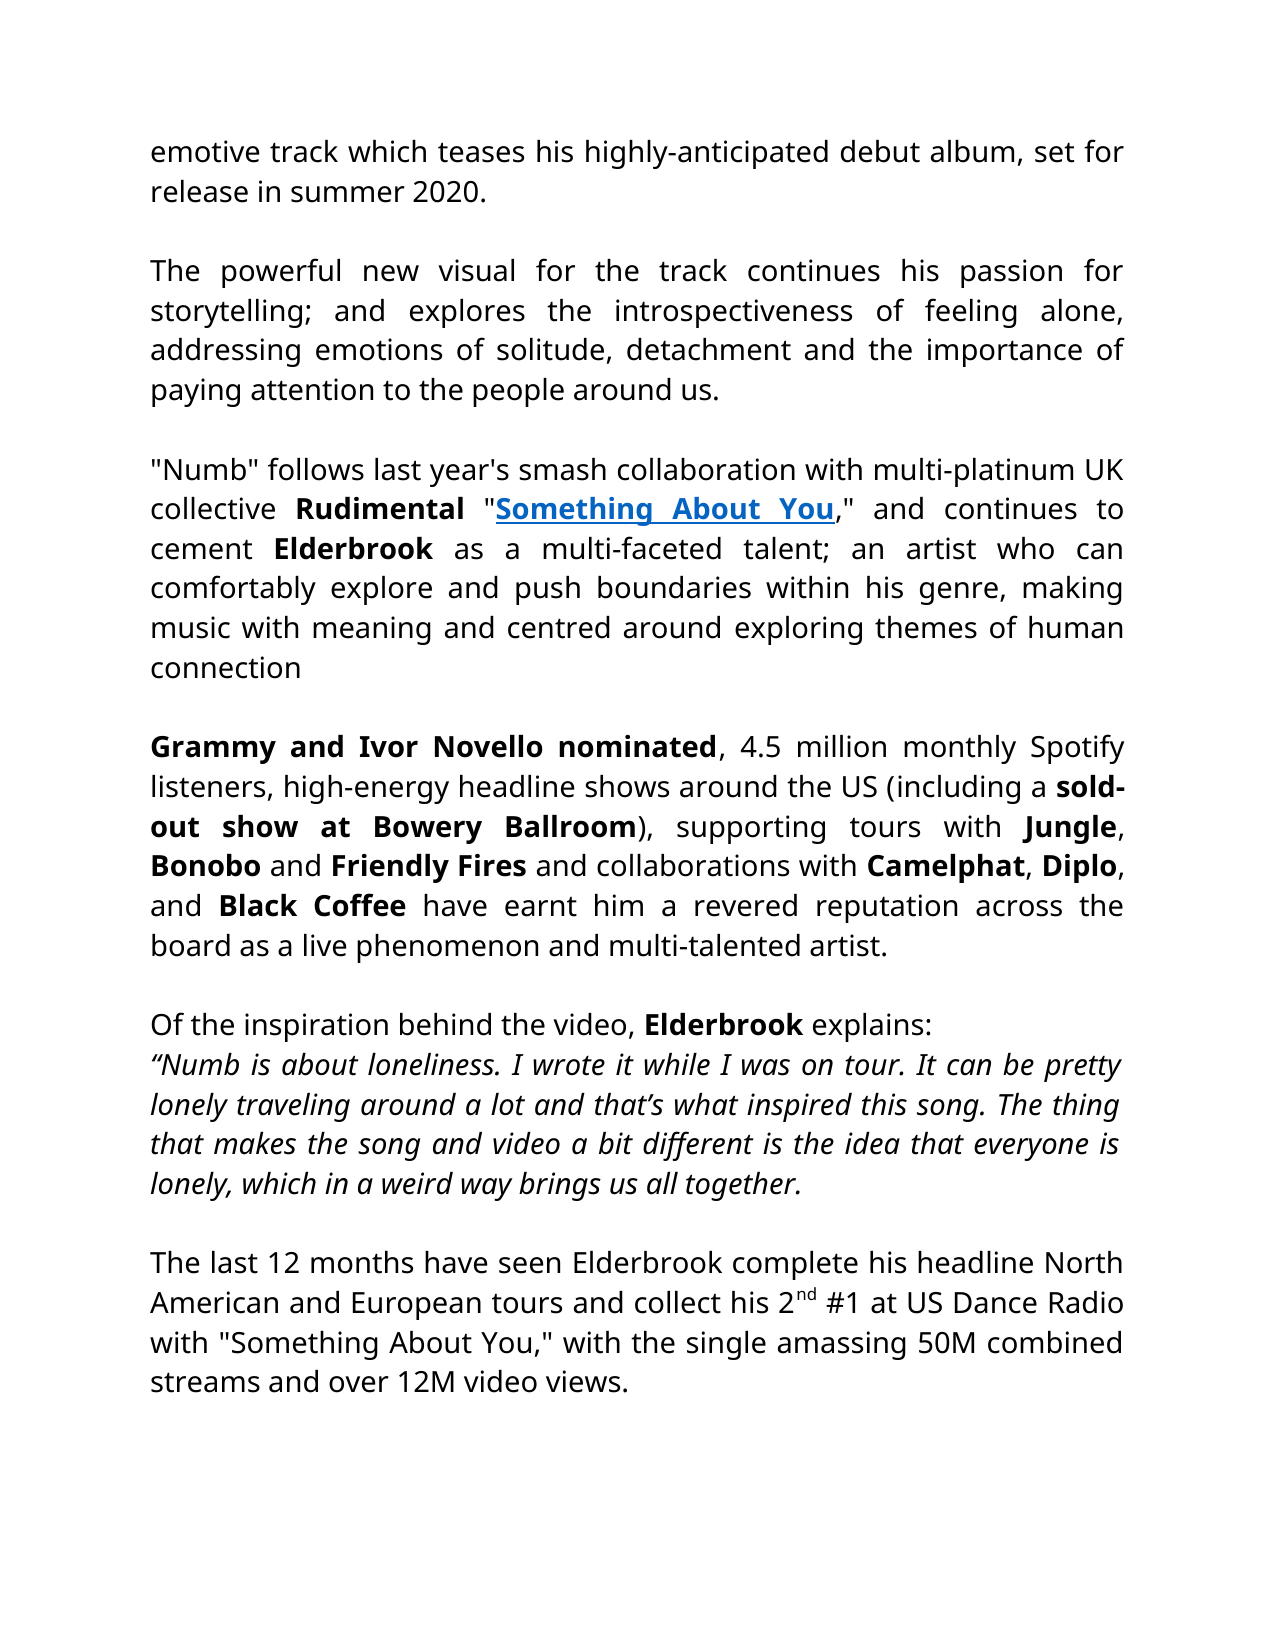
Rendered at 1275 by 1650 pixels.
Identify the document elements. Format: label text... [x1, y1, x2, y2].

text The powerful new visual for the track continues his passion for storytelling; and explores the introspectiveness of feeling alone, addressing emotions of solitude, detachment and the importance of paying attention to the people around us. [150, 250, 1125, 409]
text Of the inspiration behind the video, Elderbrook explains: [150, 1004, 1125, 1044]
text "Numb" follows last year's smash collaboration with multi-platinum UK collective Rudimental "Something About You," and continues to cement Elderbrook as a multi-faceted talent; an artist who can comfortably explore and push boundaries within his genre, making music with meaning and centred around exploring themes of human connection [150, 449, 1125, 687]
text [150, 131, 1125, 211]
text Grammy and Ivor Novello nominated, 4.5 million monthly Spotify listeners, high-energy headline shows around the US (including a sold-out show at Bowery Ballroom), supporting tours with Jungle, Bonobo and Friendly Fires and collaborations with Camelphat, Diplo, and Black Coffee have earnt him a revered reputation across the board as a live phenomenon and multi-talented artist. [150, 727, 1125, 965]
text “Numb is about loneliness. I wrote it while I was on tour. It can be pretty lonely traveling around a lot and that’s what inspired this song. The thing that makes the song and video a bit different is the idea that everyone is lonely, which in a weird way brings us all together. [150, 1044, 1125, 1203]
text The last 12 months have seen Elderbrook complete his headline North American and European tours and collect his 2nd #1 at US Dance Radio with "Something About You," with the single amassing 50M combined streams and over 12M video views. [150, 1242, 1125, 1401]
